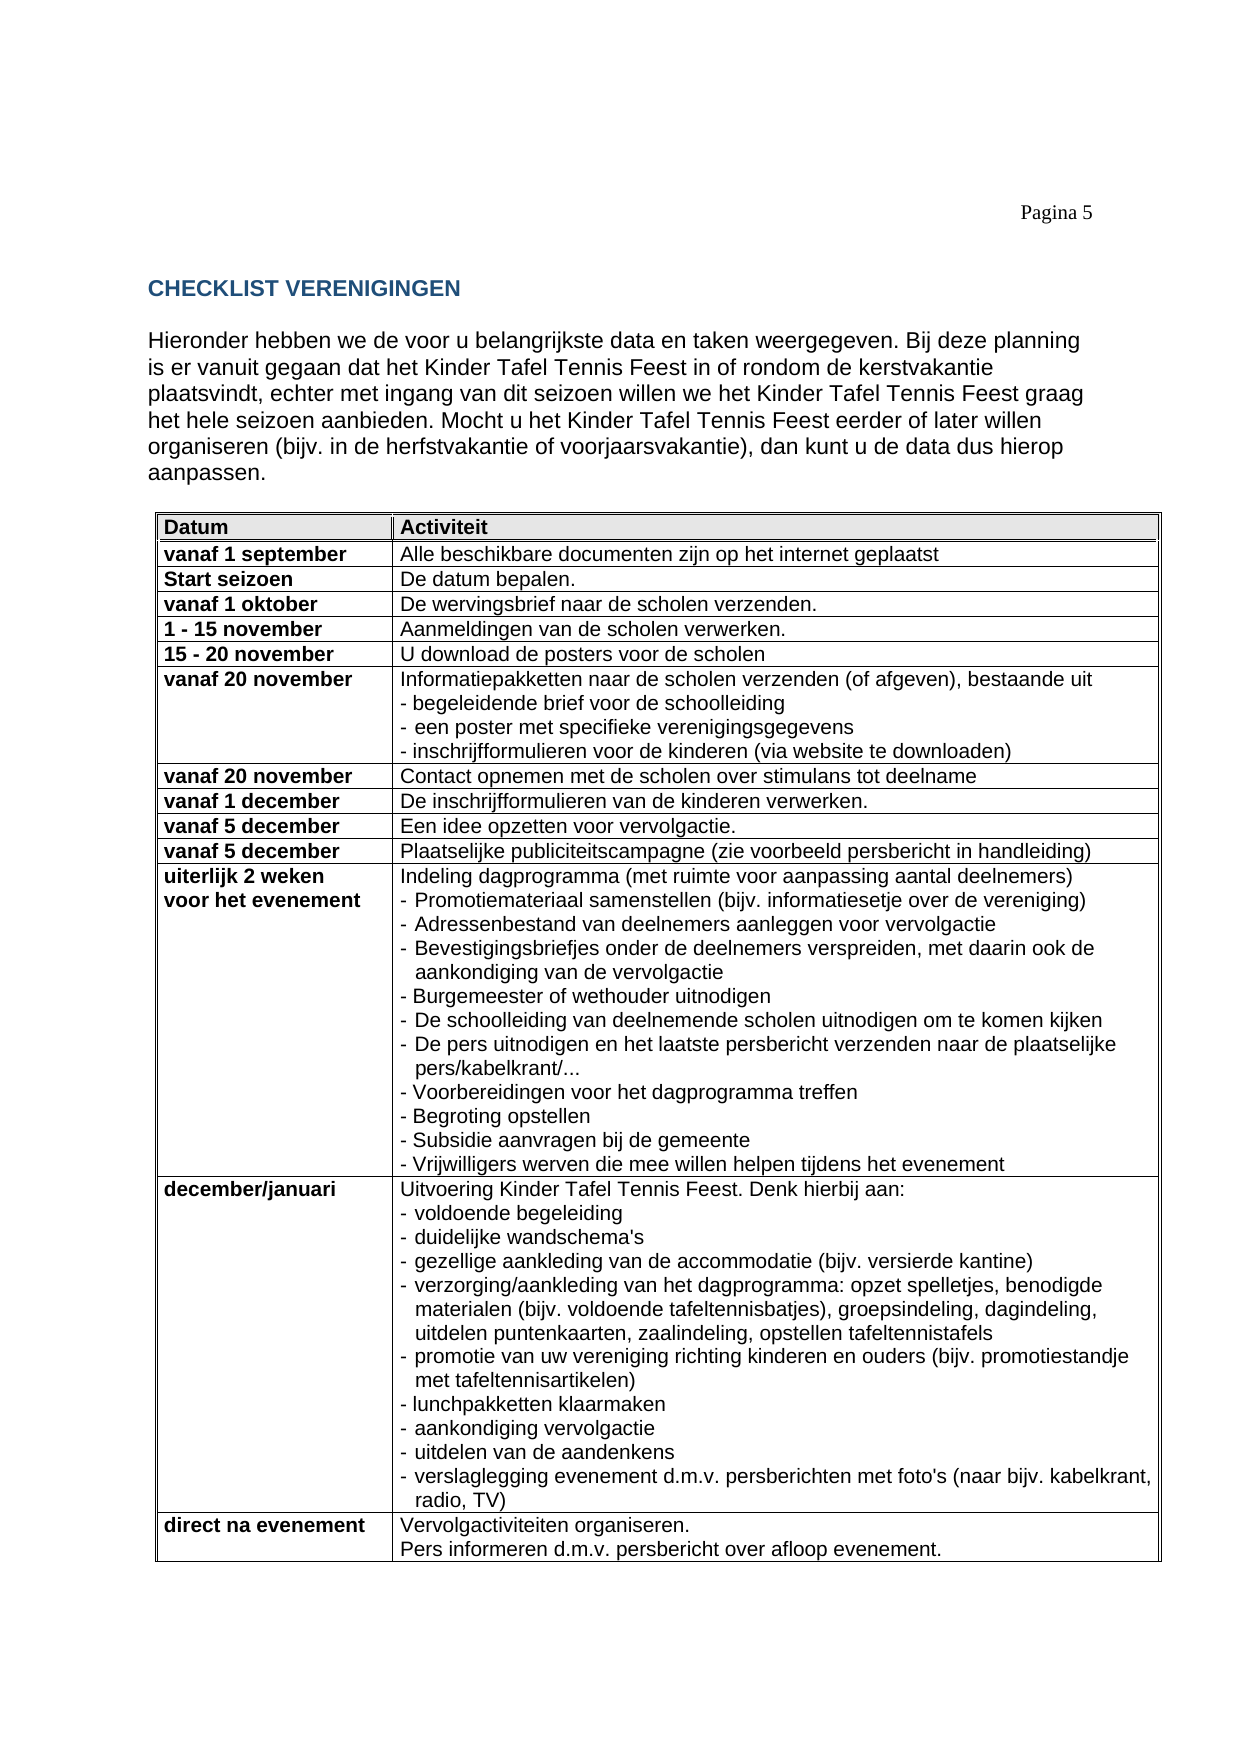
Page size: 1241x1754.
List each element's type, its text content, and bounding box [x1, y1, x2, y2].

table_cell vanaf 1 oktober [158, 592, 392, 616]
text Pagina 5 [148, 200, 1093, 224]
table_cell Aanmeldingen van de scholen verwerken. [393, 617, 1158, 641]
table_cell direct na evenement [158, 1513, 392, 1561]
table_cell Contact opnemen met de scholen over stimulans tot deelname [393, 764, 1158, 788]
table_cell 15 - 20 november [158, 642, 392, 666]
table_cell Een idee opzetten voor vervolgactie. [393, 814, 1158, 838]
text Hieronder hebben we de voor u belangrijkste data en taken weergegeven. Bij deze planning is er vanuit gegaan dat het Kinder Tafel Tennis Feest in of rondom de kerstvakantie plaatsvindt, echter met ingang van dit seizoen willen we het Kinder Tafel Tennis Feest graag het hele seizoen aanbieden. Mocht u het Kinder Tafel Tennis Feest eerder of later willen organiseren (bijv. in de herfstvakantie of voorjaarsvakantie), dan kunt u de data dus hierop aanpassen. [148, 327, 1093, 486]
table_cell vanaf 20 november [158, 667, 392, 763]
table_cell vanaf 5 december [158, 839, 392, 863]
table_cell vanaf 1 september [156, 539, 392, 566]
table_cell Alle beschikbare documenten zijn op het internet geplaatst [393, 539, 1160, 566]
table_cell Uitvoering Kinder Tafel Tennis Feest. Denk hierbij aan: - voldoende begeleiding - duidelijke wandschema's - gezellige aankleding van de accommodatie (bijv. versierde kantine) - verzorging/aankleding van het dagprogramma: opzet spelletjes, benodigde materialen (bijv. voldoende tafeltennisbatjes), groepsindeling, dagindeling, uitdelen puntenkaarten, zaalindeling, opstellen tafeltennistafels - promotie van uw vereniging richting kinderen en ouders (bijv. promotiestandje met tafeltennisartikelen) - lunchpakketten klaarmaken - aankondiging vervolgactie - uitdelen van de aandenkens - verslaglegging evenement d.m.v. persberichten met foto's (naar bijv. kabelkrant, radio, TV) [393, 1177, 1158, 1512]
table_cell Start seizoen [158, 567, 392, 591]
table_header Activiteit [393, 515, 1158, 539]
table_cell 1 - 15 november [158, 617, 392, 641]
table_cell U download de posters voor de scholen [393, 642, 1158, 666]
table_cell vanaf 20 november [158, 764, 392, 788]
table_cell Vervolgactiviteiten organiseren. Pers informeren d.m.v. persbericht over afloop evenement. [393, 1513, 1158, 1561]
table_cell uiterlijk 2 weken voor het evenement [158, 864, 392, 1176]
table_cell vanaf 5 december [158, 814, 392, 838]
table_cell De datum bepalen. [393, 567, 1158, 591]
table_cell Indeling dagprogramma (met ruimte voor aanpassing aantal deelnemers) - Promotiemateriaal samenstellen (bijv. informatiesetje over de vereniging) - Adressenbestand van deelnemers aanleggen voor vervolgactie - Bevestigingsbriefjes onder de deelnemers verspreiden, met daarin ook de aankondiging van de vervolgactie - Burgemeester of wethouder uitnodigen - De schoolleiding van deelnemende scholen uitnodigen om te komen kijken - De pers uitnodigen en het laatste persbericht verzenden naar de plaatselijke pers/kabelkrant/... - Voorbereidingen voor het dagprogramma treffen - Begroting opstellen - Subsidie aanvragen bij de gemeente - Vrijwilligers werven die mee willen helpen tijdens het evenement [393, 864, 1158, 1176]
table_header Datum [158, 515, 392, 539]
table_cell De inschrijfformulieren van de kinderen verwerken. [393, 789, 1158, 813]
table_cell De wervingsbrief naar de scholen verzenden. [393, 592, 1158, 616]
text CHECKLIST VERENIGINGEN [148, 275, 1093, 301]
table_cell vanaf 1 december [158, 789, 392, 813]
table_cell Plaatselijke publiciteitscampagne (zie voorbeeld persbericht in handleiding) [393, 839, 1158, 863]
table_cell Informatiepakketten naar de scholen verzenden (of afgeven), bestaande uit - begeleidende brief voor de schoolleiding - een poster met specifieke verenigingsgegevens - inschrijfformulieren voor de kinderen (via website te downloaden) [393, 667, 1158, 763]
table_cell december/januari [158, 1177, 392, 1512]
